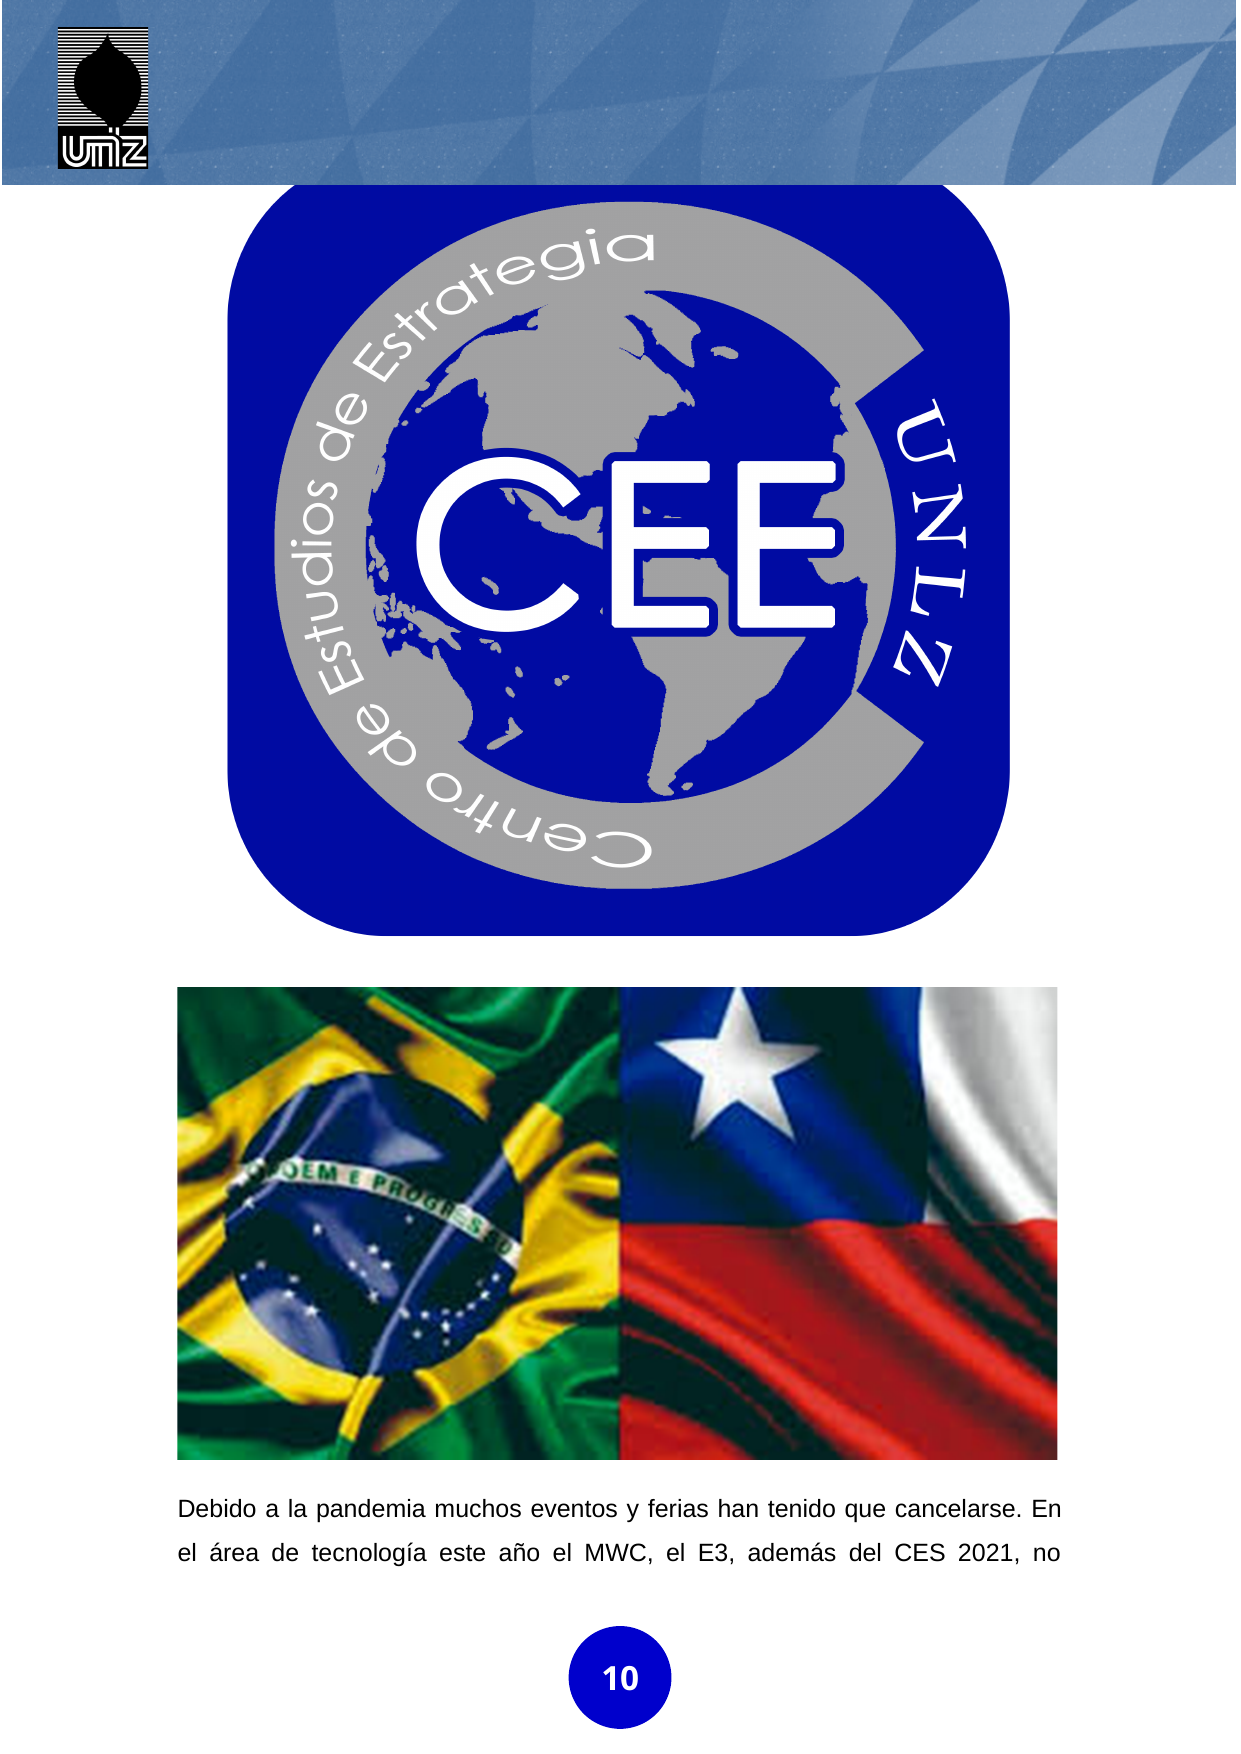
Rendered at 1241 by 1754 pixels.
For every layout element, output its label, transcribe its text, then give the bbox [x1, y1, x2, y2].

text Debido a la pandemia muchos eventos y ferias han tenido que cancelarse. En el área de tecnología este año el MWC, el E3, además del CES 2021, no podrán realizarse de manera presencial. Pero ello no tiene que detenernos y las opciones virtuales han surgido como una alternativa, Como ejemplo de ello DHgate.com, la plataforma de comercio electrónico transfronterizo B2B, organiza la Feria Virtual China de Comercio de Jiangsu LATAM. [177, 1494, 1063, 1566]
picture [57, 27, 149, 168]
picture [177, 13, 1190, 1460]
